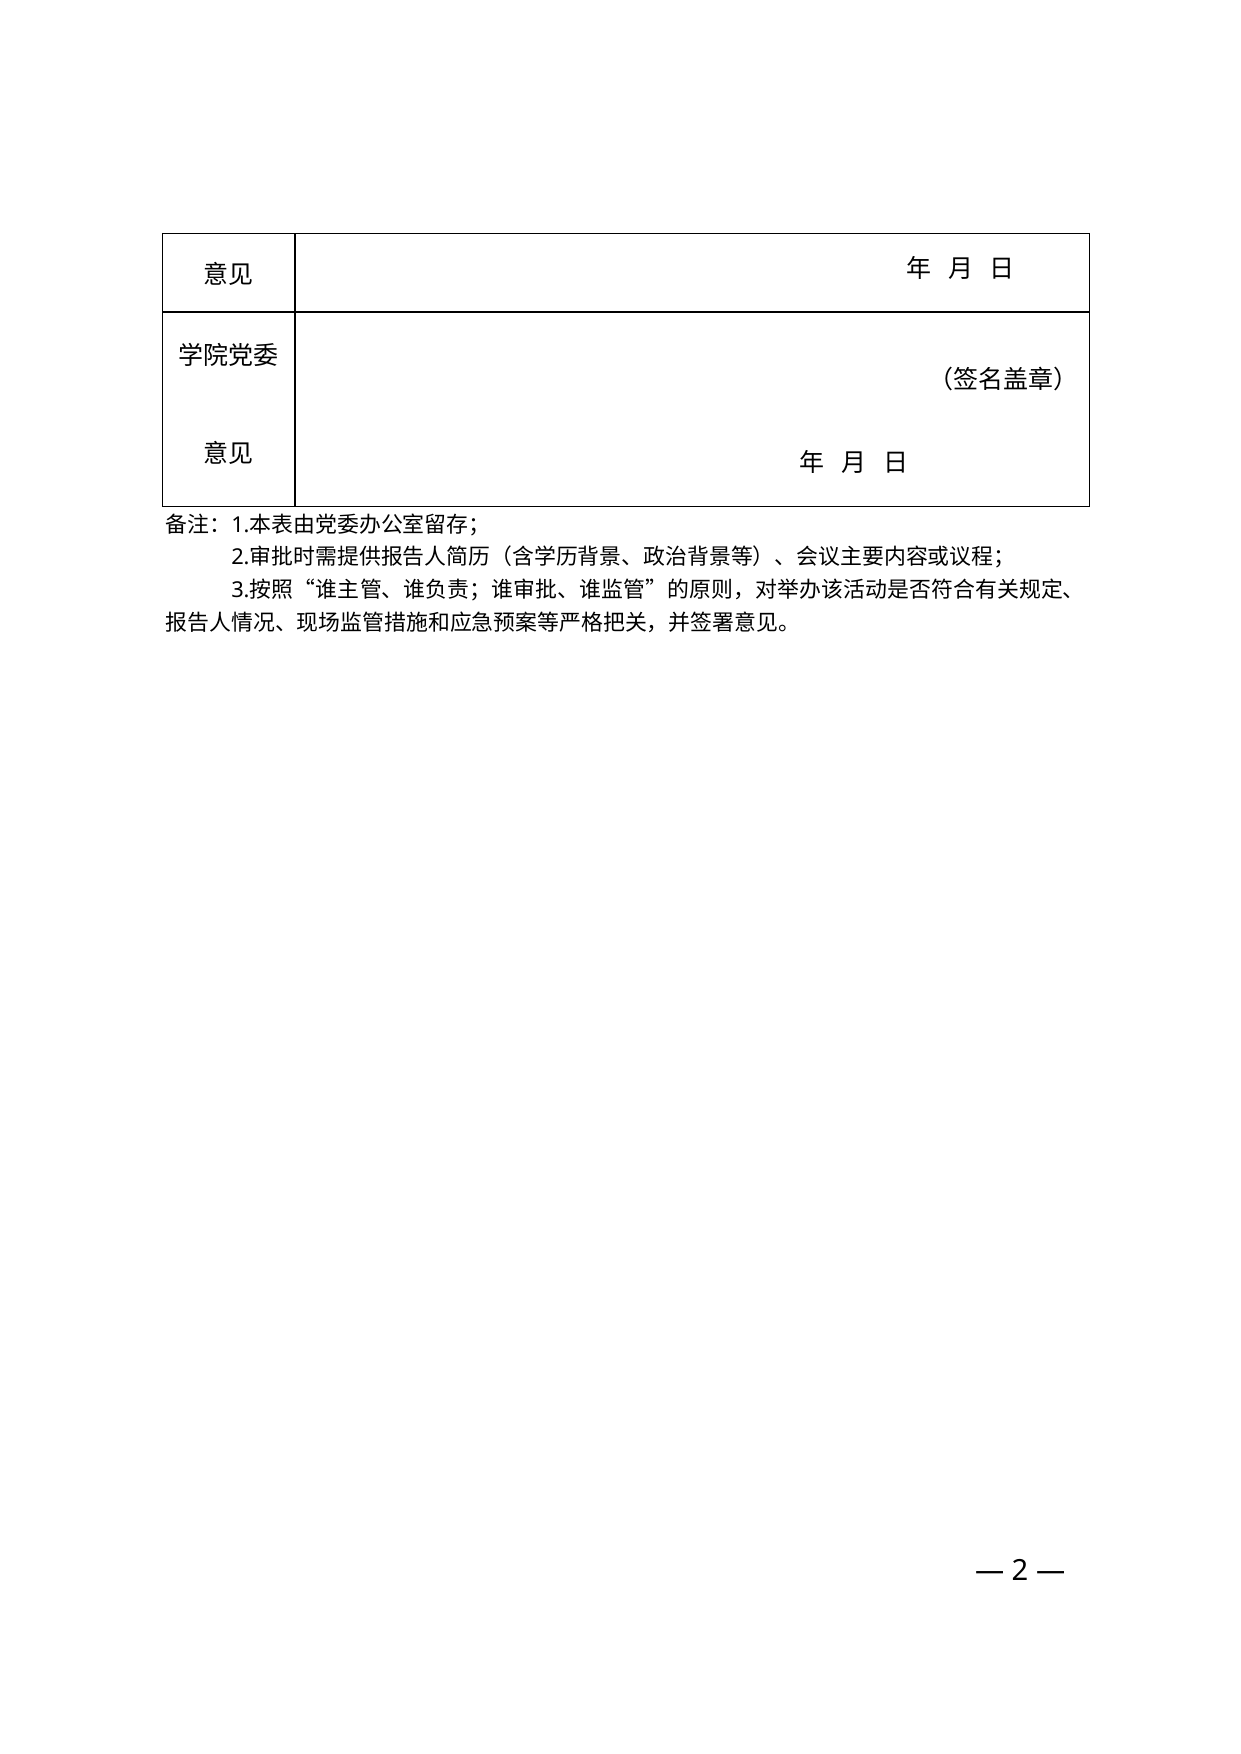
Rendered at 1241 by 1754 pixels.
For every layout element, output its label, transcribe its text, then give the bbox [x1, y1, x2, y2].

text 2.审批时需提供报告人简历（含学历背景、政治背景等）、会议主要内容或议程； [165, 539, 1087, 572]
text 3.按照“谁主管、谁负责；谁审批、谁监管”的原则，对举办该活动是否符合有关规定、报告人情况、现场监管措施和应急预案等严格把关，并签署意见。 [165, 572, 1087, 637]
table_cell 分管领导 意见 [163, 234, 294, 311]
table_cell （签名盖章） 年 月 日 [296, 313, 1089, 506]
text 备注：1.本表由党委办公室留存； [165, 507, 1087, 539]
table_cell （签名盖章） 年 月 日 [296, 234, 1089, 311]
table_cell 学院党委意见 [163, 313, 294, 506]
